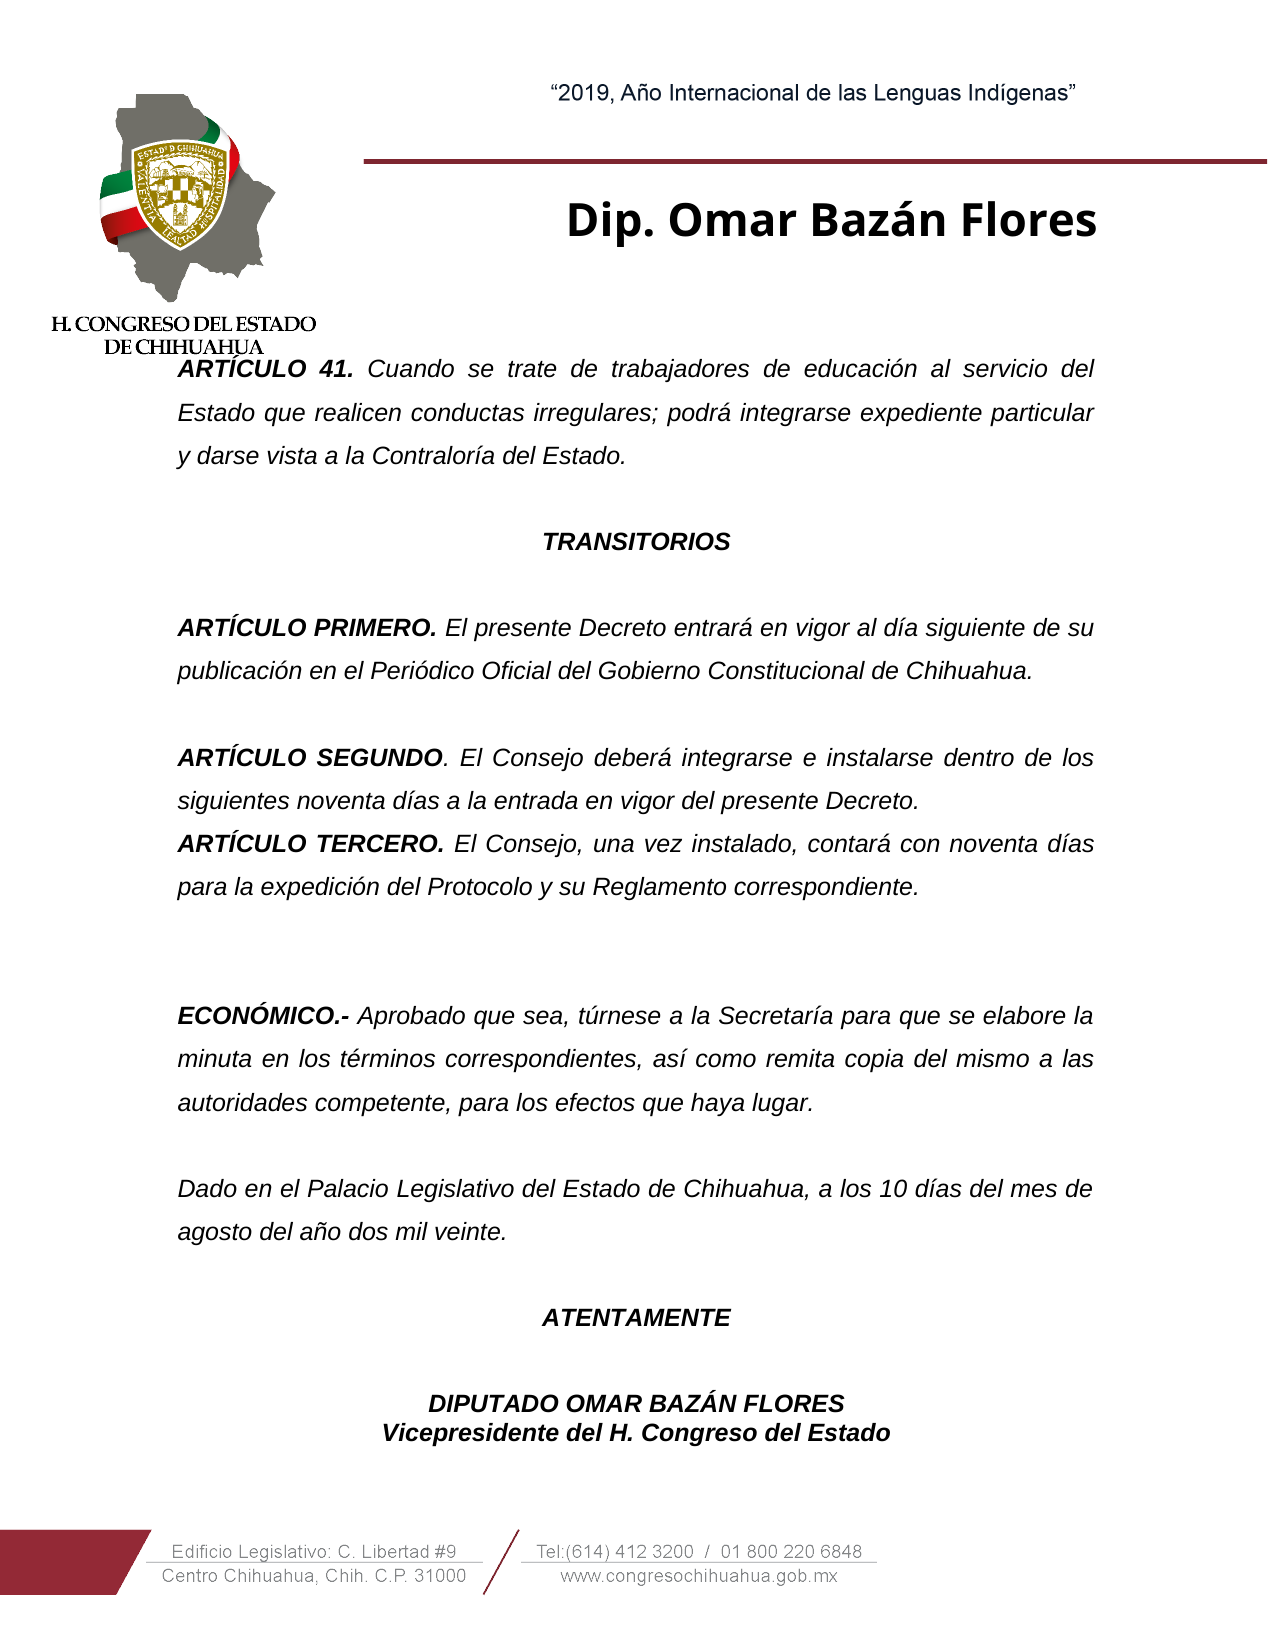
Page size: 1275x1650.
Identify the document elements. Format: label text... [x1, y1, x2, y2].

text TRANSITORIOS [177, 527, 1098, 556]
text ECONÓMICO.- Aprobado que sea, túrnese a la Secretaría para que se elabore la minuta en los términos correspondientes, así como remita copia del mismo a las autoridades competente, para los efectos que haya lugar. [177, 1001, 1098, 1116]
text ARTÍCULO SEGUNDO. El Consejo deberá integrarse e instalarse dentro de los siguientes noventa días a la entrada en vigor del presente Decreto. [177, 742, 1098, 814]
text ARTÍCULO PRIMERO. El presente Decreto entrará en vigor al día siguiente de su publicación en el Periódico Oficial del Gobierno Constitucional de Chihuahua. [177, 613, 1098, 685]
text ARTÍCULO TERCERO. El Consejo, una vez instalado, contará con noventa días para la expedición del Protocolo y su Reglamento correspondiente. [177, 829, 1098, 901]
text ARTÍCULO 41. Cuando se trate de trabajadores de educación al servicio del Estado que realicen conductas irregulares; podrá integrarse expediente particular y darse vista a la Contraloría del Estado. [177, 354, 1098, 469]
text DIPUTADO OMAR BAZÁN FLORES [177, 1389, 1098, 1418]
picture [0, 7, 1268, 1650]
text Vicepresidente del H. Congreso del Estado [177, 1418, 1098, 1447]
text ATENTAMENTE [177, 1303, 1098, 1332]
text Dado en el Palacio Legislativo del Estado de Chihuahua, a los 10 días del mes de agosto del año dos mil veinte. [177, 1174, 1098, 1246]
